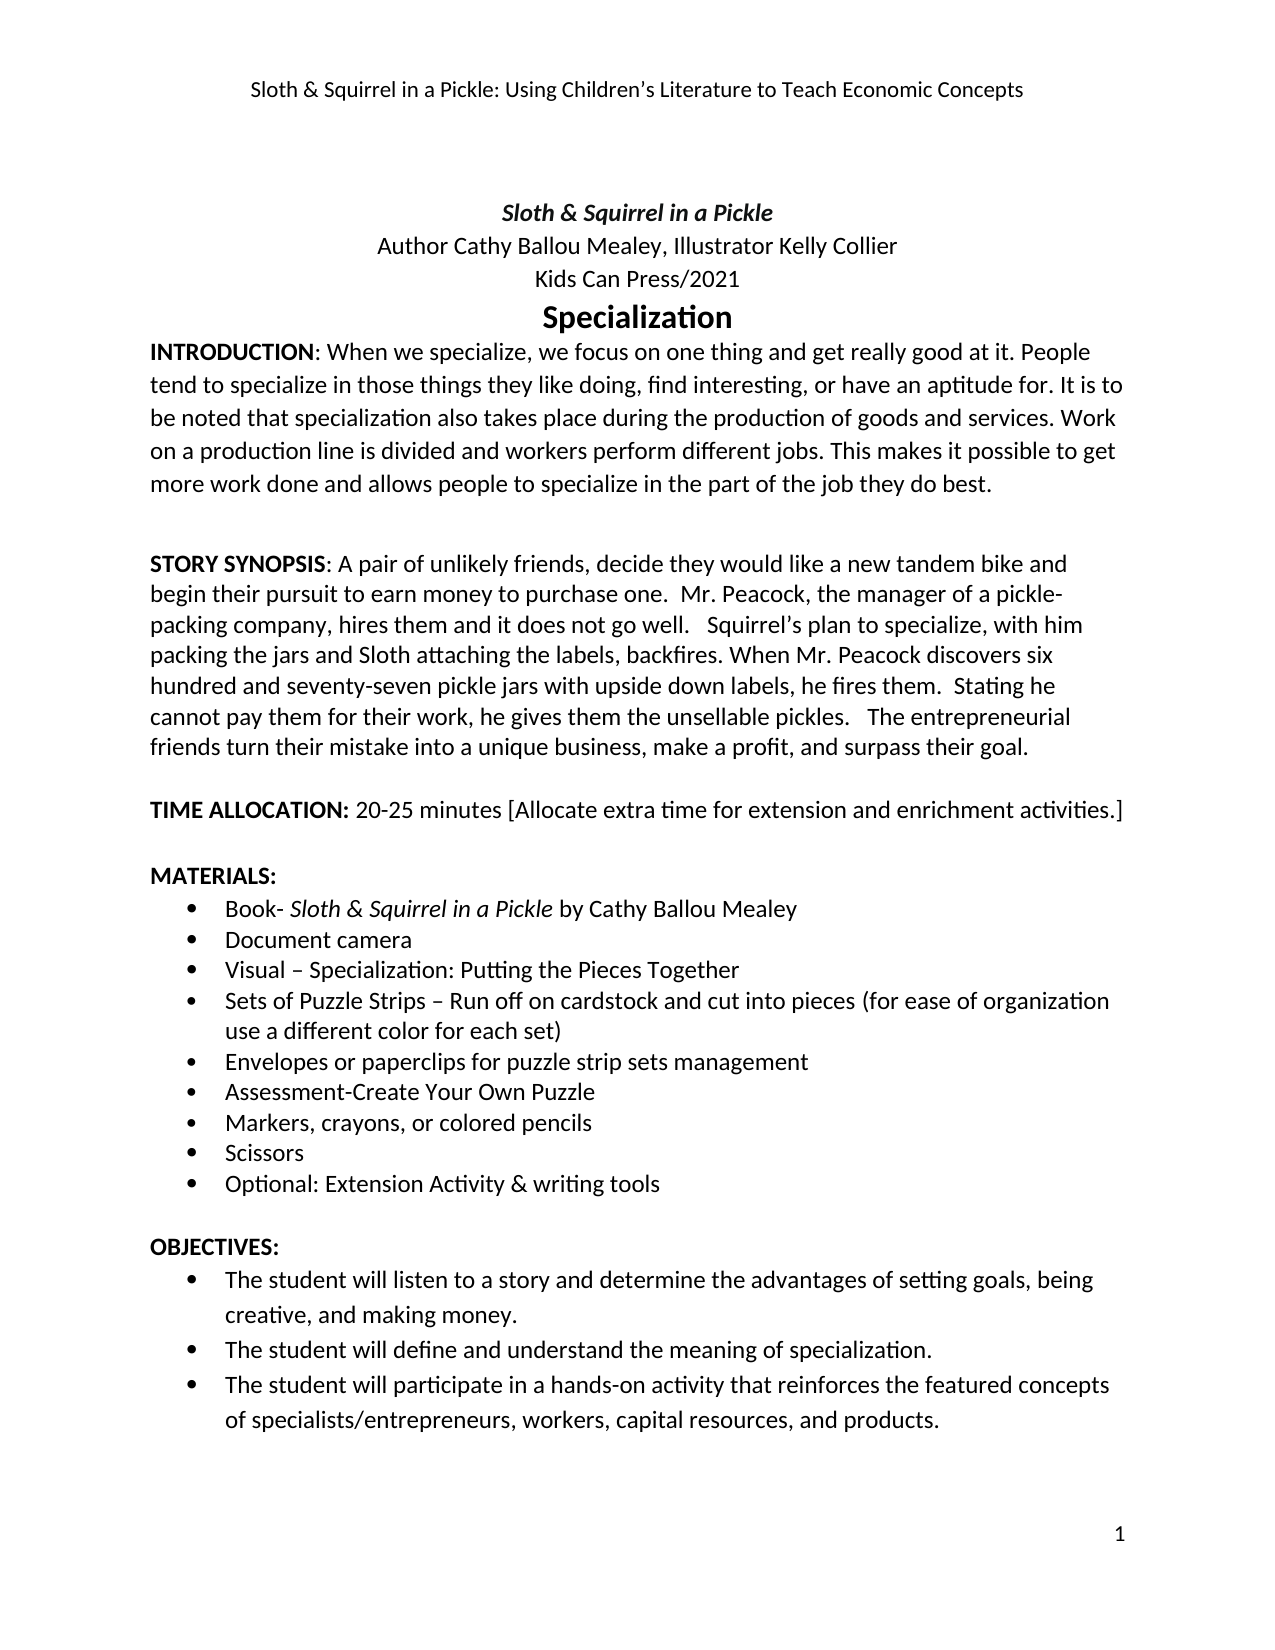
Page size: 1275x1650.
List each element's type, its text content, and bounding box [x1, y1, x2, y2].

text STORY SYNOPSIS: A pair of unlikely friends, decide they would like a new tandem bike and begin their pursuit to earn money to purchase one. Mr. Peacock, the manager of a pickle-packing company, hires them and it does not go well. Squirrel’s plan to specialize, with him packing the jars and Sloth attaching the labels, backfires. When Mr. Peacock discovers six hundred and seventy-seven pickle jars with upside down labels, he fires them. Stating he cannot pay them for their work, he gives them the unsellable pickles. The entrepreneurial friends turn their mistake into a unique business, make a profit, and surpass their goal. [150, 548, 1125, 762]
list The student will listen to a story and determine the advantages of setting goals, being creative, and making money. [187, 1264, 1125, 1330]
list The student will define and understand the meaning of specialization. [187, 1334, 1125, 1365]
text OBJECTIVES: [150, 1232, 1125, 1262]
text Kids Can Press/2021 [150, 263, 1125, 293]
list Sets of Puzzle Strips – Run off on cardstock and cut into pieces (for ease of organization use a different color for each set) [187, 985, 1125, 1046]
list Scissors [187, 1138, 1125, 1168]
text INTRODUCTION: When we specialize, we focus on one thing and get really good at it. People tend to specialize in those things they like doing, find interesting, or have an aptitude for. It is to be noted that specialization also takes place during the production of goods and services. Work on a production line is divided and workers perform different jobs. This makes it possible to get more work done and allows people to specialize in the part of the job they do best. [150, 336, 1125, 498]
list The student will participate in a hands-on activity that reinforces the featured concepts of specialists/entrepreneurs, workers, capital resources, and products. [187, 1369, 1125, 1435]
list Document camera [187, 924, 1125, 954]
text Sloth & Squirrel in a Pickle [150, 197, 1125, 227]
text Specialization [150, 296, 1125, 336]
list Visual – Specialization: Putting the Pieces Together [187, 954, 1125, 985]
list Optional: Extension Activity & writing tools [187, 1168, 1125, 1199]
list Envelopes or paperclips for puzzle strip sets management [187, 1046, 1125, 1077]
text TIME ALLOCATION: 20-25 minutes [Allocate extra time for extension and enrichment activities.] [150, 795, 1125, 825]
list Markers, crayons, or colored pencils [187, 1107, 1125, 1138]
text Author Cathy Ballou Mealey, Illustrator Kelly Collier [150, 230, 1125, 260]
text MATERIALS: [150, 861, 1125, 891]
list Assessment-Create Your Own Puzzle [187, 1077, 1125, 1107]
list Book- Sloth & Squirrel in a Pickle by Cathy Ballou Mealey [187, 893, 1125, 924]
